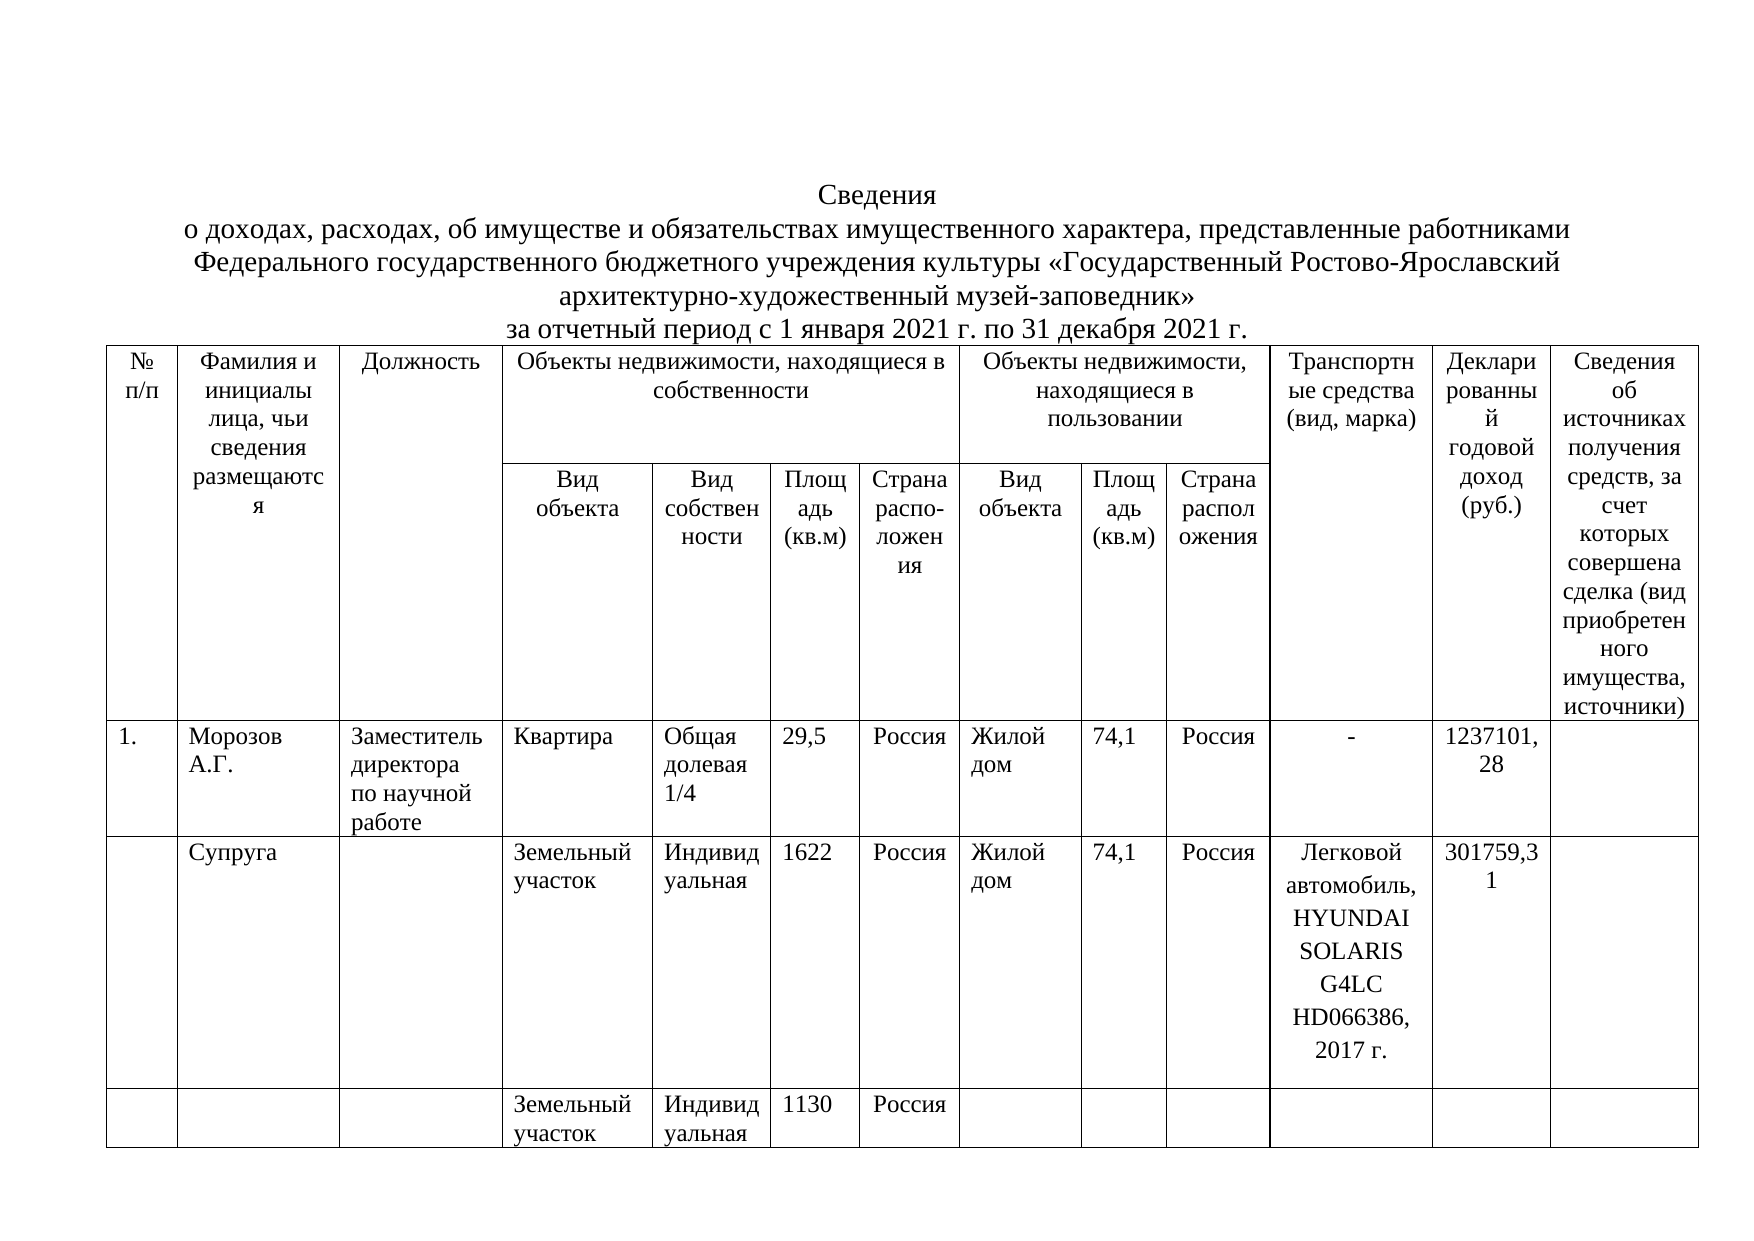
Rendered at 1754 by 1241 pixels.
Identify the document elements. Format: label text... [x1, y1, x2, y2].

table_cell Супруга [178, 837, 339, 1088]
table_cell Россия [860, 721, 959, 836]
table_cell [340, 1089, 502, 1147]
table_cell 29,5 [771, 721, 859, 836]
table_cell [107, 837, 177, 1088]
table_header № п/п [107, 346, 177, 720]
table_header Сведения об источниках получения средств, за счет которых совершена сделка (вид приобретенного имущества, источники) [1551, 346, 1698, 720]
table_cell Общая долевая 1/4 [653, 721, 770, 836]
table_cell Россия [1167, 837, 1269, 1088]
table_cell Вид собственности [653, 464, 770, 720]
table_cell [1167, 1089, 1269, 1147]
text за отчетный период с 1 января 2021 г. по 31 декабря 2021 г. [118, 311, 1636, 345]
table_cell [1271, 1089, 1432, 1147]
table_cell [1082, 1089, 1166, 1147]
text Сведения [118, 177, 1636, 211]
table_cell 1. [107, 721, 177, 836]
text о доходах, расходах, об имуществе и обязательствах имущественного характера, представленные работниками Федерального государственного бюджетного учреждения культуры «Государственный Ростово-Ярославский архитектурно-художественный музей-заповедник» [118, 211, 1636, 311]
table_cell Земельный участок [503, 1089, 652, 1147]
table_cell 1622 [771, 837, 859, 1088]
table_cell [1433, 1089, 1550, 1147]
table_cell Россия [860, 1089, 959, 1147]
table_cell Россия [1167, 721, 1269, 836]
table_cell Жилой дом [960, 721, 1081, 836]
table_cell Легковой автомобиль, HYUNDAI SOLARIS G4LC HD066386, 2017 г. [1271, 837, 1432, 1088]
table_cell Квартира [503, 721, 652, 836]
table_header Должность [340, 346, 502, 720]
table_header Объекты недвижимости, находящиеся в собственности [503, 346, 959, 463]
table_cell [340, 837, 502, 1088]
table_header Фамилия и инициалы лица, чьи сведения размещаются [178, 346, 339, 720]
table_cell Вид объекта [960, 464, 1081, 720]
table_cell Площадь (кв.м) [1082, 464, 1166, 720]
table_cell Индивидуальная [653, 1089, 770, 1147]
table_header Объекты недвижимости, находящиеся в пользовании [960, 346, 1269, 463]
table_cell 1130 [771, 1089, 859, 1147]
table_cell Страна распо-ложения [860, 464, 959, 720]
table_cell [178, 1089, 339, 1147]
table_cell Россия [860, 837, 959, 1088]
table_cell Страна расположения [1167, 464, 1269, 720]
table_cell Морозов А.Г. [178, 721, 339, 836]
table_cell Жилой дом [960, 837, 1081, 1088]
table_cell 74,1 [1082, 837, 1166, 1088]
table_cell [107, 1089, 177, 1147]
table_cell [1551, 837, 1698, 1088]
table_header Декларированный годовой доход (руб.) [1433, 346, 1550, 720]
table_header Транспортные средства (вид, марка) [1271, 346, 1432, 720]
table_cell Площадь (кв.м) [771, 464, 859, 720]
table_cell [1551, 721, 1698, 836]
table_cell 1237101,28 [1433, 721, 1550, 836]
table_cell Заместитель директора по научной работе [340, 721, 502, 836]
table_cell - [1271, 721, 1432, 836]
table_cell Вид объекта [503, 464, 652, 720]
table_cell Земельный участок [503, 837, 652, 1088]
table_cell Индивидуальная [653, 837, 770, 1088]
table_cell [960, 1089, 1081, 1147]
table_cell [1551, 1089, 1698, 1147]
table_cell 301759,31 [1433, 837, 1550, 1088]
table_cell 74,1 [1082, 721, 1166, 836]
